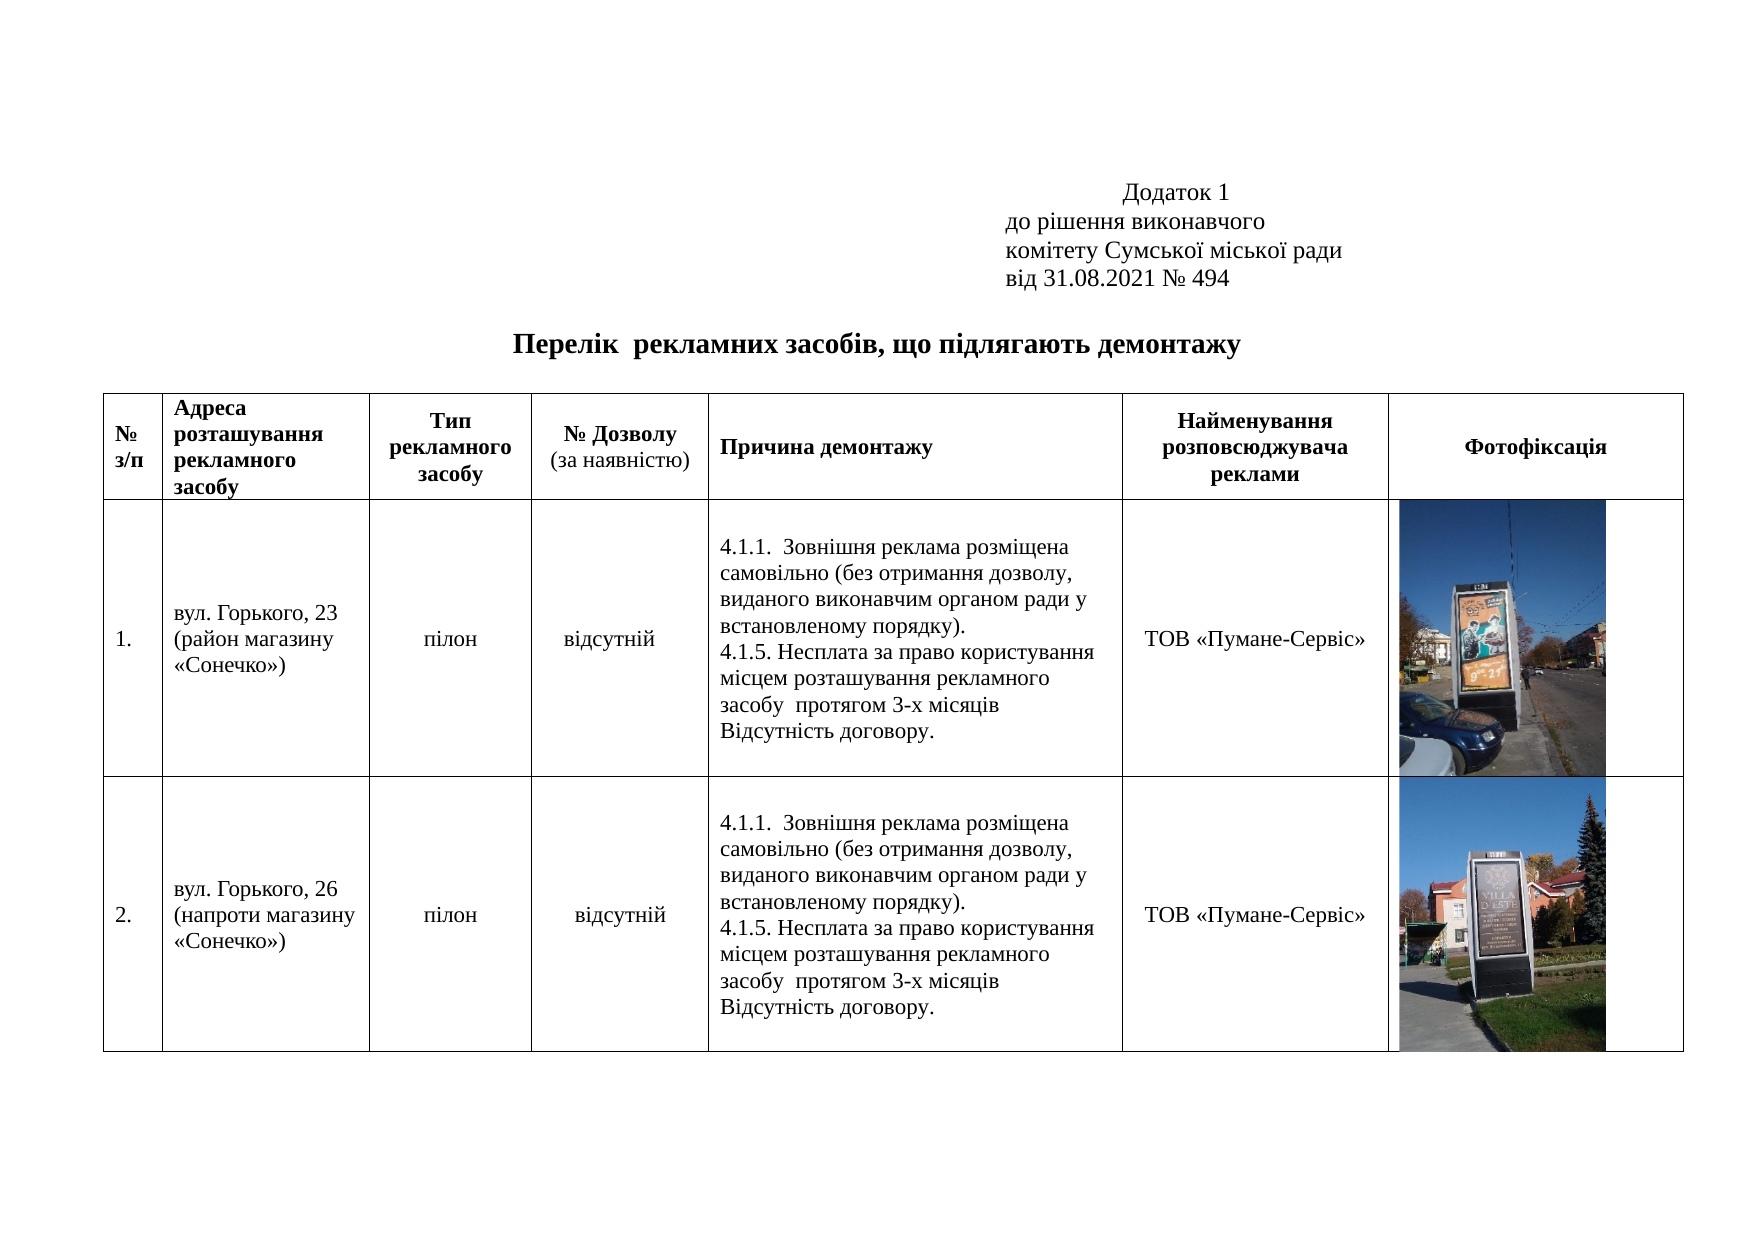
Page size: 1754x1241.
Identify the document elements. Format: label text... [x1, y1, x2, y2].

table_cell Дозвіл відсутній№ 340/12 [532, 500, 708, 776]
table_header Найменування розповсюджувача реклами [1123, 394, 1388, 499]
table_header Тип рекламного засобу [370, 394, 531, 499]
table_cell [1606, 777, 1683, 1051]
text комітету Сумської міської ради [1004, 235, 1695, 263]
table_cell ТОВ «Пумане-Сервіс» [1123, 777, 1388, 1051]
table_cell пілон [370, 500, 531, 776]
text від 31.08.2021 № 494 [1004, 263, 1695, 292]
table_cell Дозвіл № відсутній 339/12 [532, 777, 708, 1051]
table_header Адреса розташування рекламного засобу [163, 394, 369, 499]
table_cell ТОВ «Пумане-Сервіс» [1123, 500, 1388, 776]
table_cell вул. Горького, 26 (напроти магазину «Сонечко») [163, 777, 369, 1051]
text до рішення виконавчого [1004, 206, 1695, 235]
picture [1399, 777, 1606, 1052]
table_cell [709, 777, 1122, 1051]
table_header Причина демонтажу [709, 394, 1122, 499]
text Перелік рекламних засобів, що підлягають демонтажу [59, 326, 1695, 359]
table_header № з/п [104, 394, 162, 499]
table_cell пілон [370, 777, 531, 1051]
table_header № Дозволу (за наявністю) [532, 394, 708, 499]
table_cell вул. Горького, 23 (район магазину «Сонечко») [163, 500, 369, 776]
text Додаток 1 [1122, 177, 1695, 206]
picture [1399, 500, 1606, 776]
table_cell [1606, 500, 1683, 776]
table_cell 1. [104, 500, 162, 776]
table_cell [1389, 500, 1399, 776]
table_cell 2. [104, 777, 162, 1051]
table_header Фотофіксація [1389, 394, 1683, 499]
table_cell [1389, 777, 1399, 1051]
